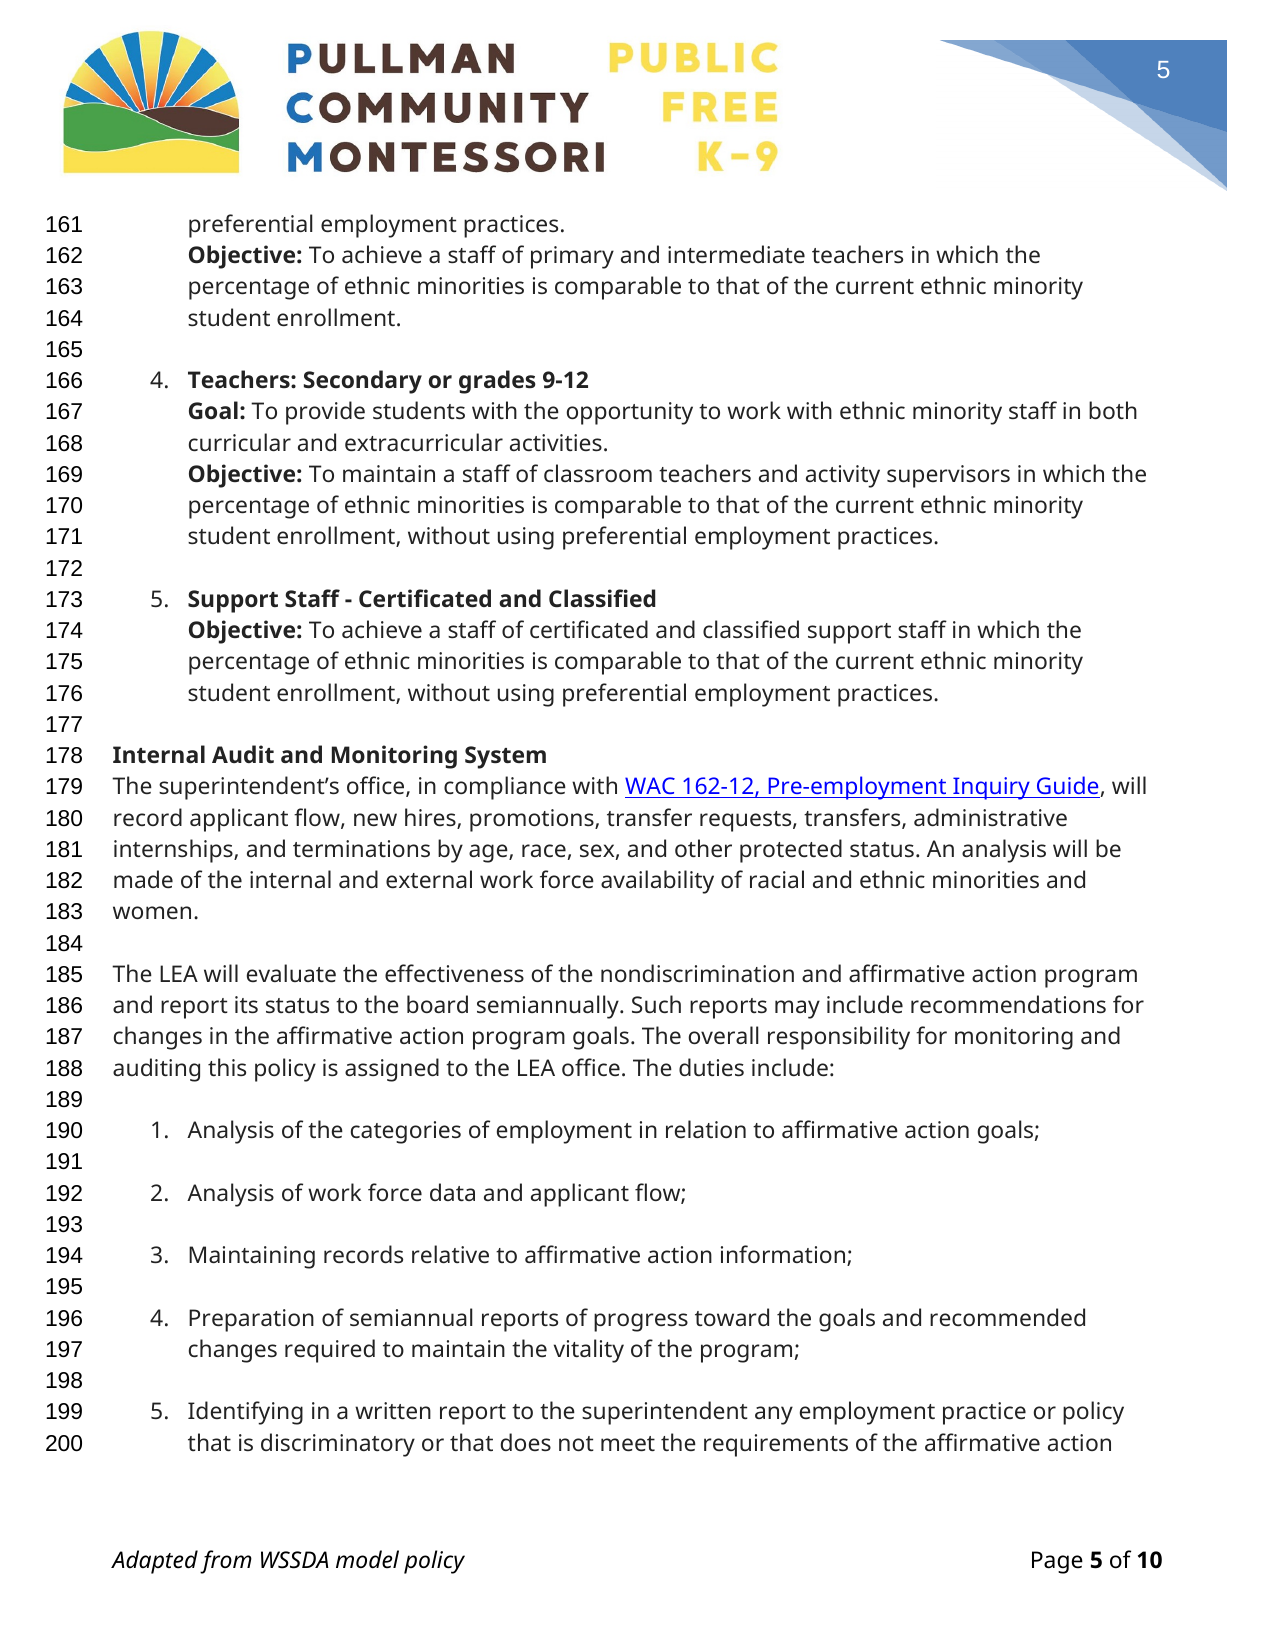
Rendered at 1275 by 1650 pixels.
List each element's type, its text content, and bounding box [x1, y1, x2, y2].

list Maintaining records relative to affirmative action information; [150, 1239, 1162, 1302]
list Analysis of work force data and applicant flow; [150, 1177, 1162, 1239]
list Teachers: Secondary or grades 9-12 Goal: To provide students with the opportunity to work with ethnic minority staff in both curricular and extracurricular activities. Objective: To maintain a staff of classroom teachers and activity supervisors in which the percentage of ethnic minorities is comparable to that of the current ethnic minority student enrollment, without using preferential employment practices. [150, 364, 1162, 583]
text Internal Audit and Monitoring System The superintendent’s office, in compliance with WAC 162-12, Pre-employment Inquiry Guide, will record applicant flow, new hires, promotions, transfer requests, transfers, administrative internships, and terminations by age, race, sex, and other protected status. An analysis will be made of the internal and external work force availability of racial and ethnic minorities and women. [112, 739, 1162, 927]
list Preparation of semiannual reports of progress toward the goals and recommended changes required to maintain the vitality of the program; [150, 1302, 1162, 1395]
list Analysis of the categories of employment in relation to affirmative action goals; [150, 1114, 1162, 1177]
picture [55, 25, 786, 185]
text The LEA will evaluate the effectiveness of the nondiscrimination and affirmative action program and report its status to the board semiannually. Such reports may include recommendations for changes in the affirmative action program goals. The overall responsibility for monitoring and auditing this policy is assigned to the LEA office. The duties include: [112, 958, 1162, 1083]
picture [936, 40, 1227, 191]
list Support Staff - Certificated and Classified Objective: To achieve a staff of certificated and classified support staff in which the percentage of ethnic minorities is comparable to that of the current ethnic minority student enrollment, without using preferential employment practices. [150, 583, 1162, 708]
